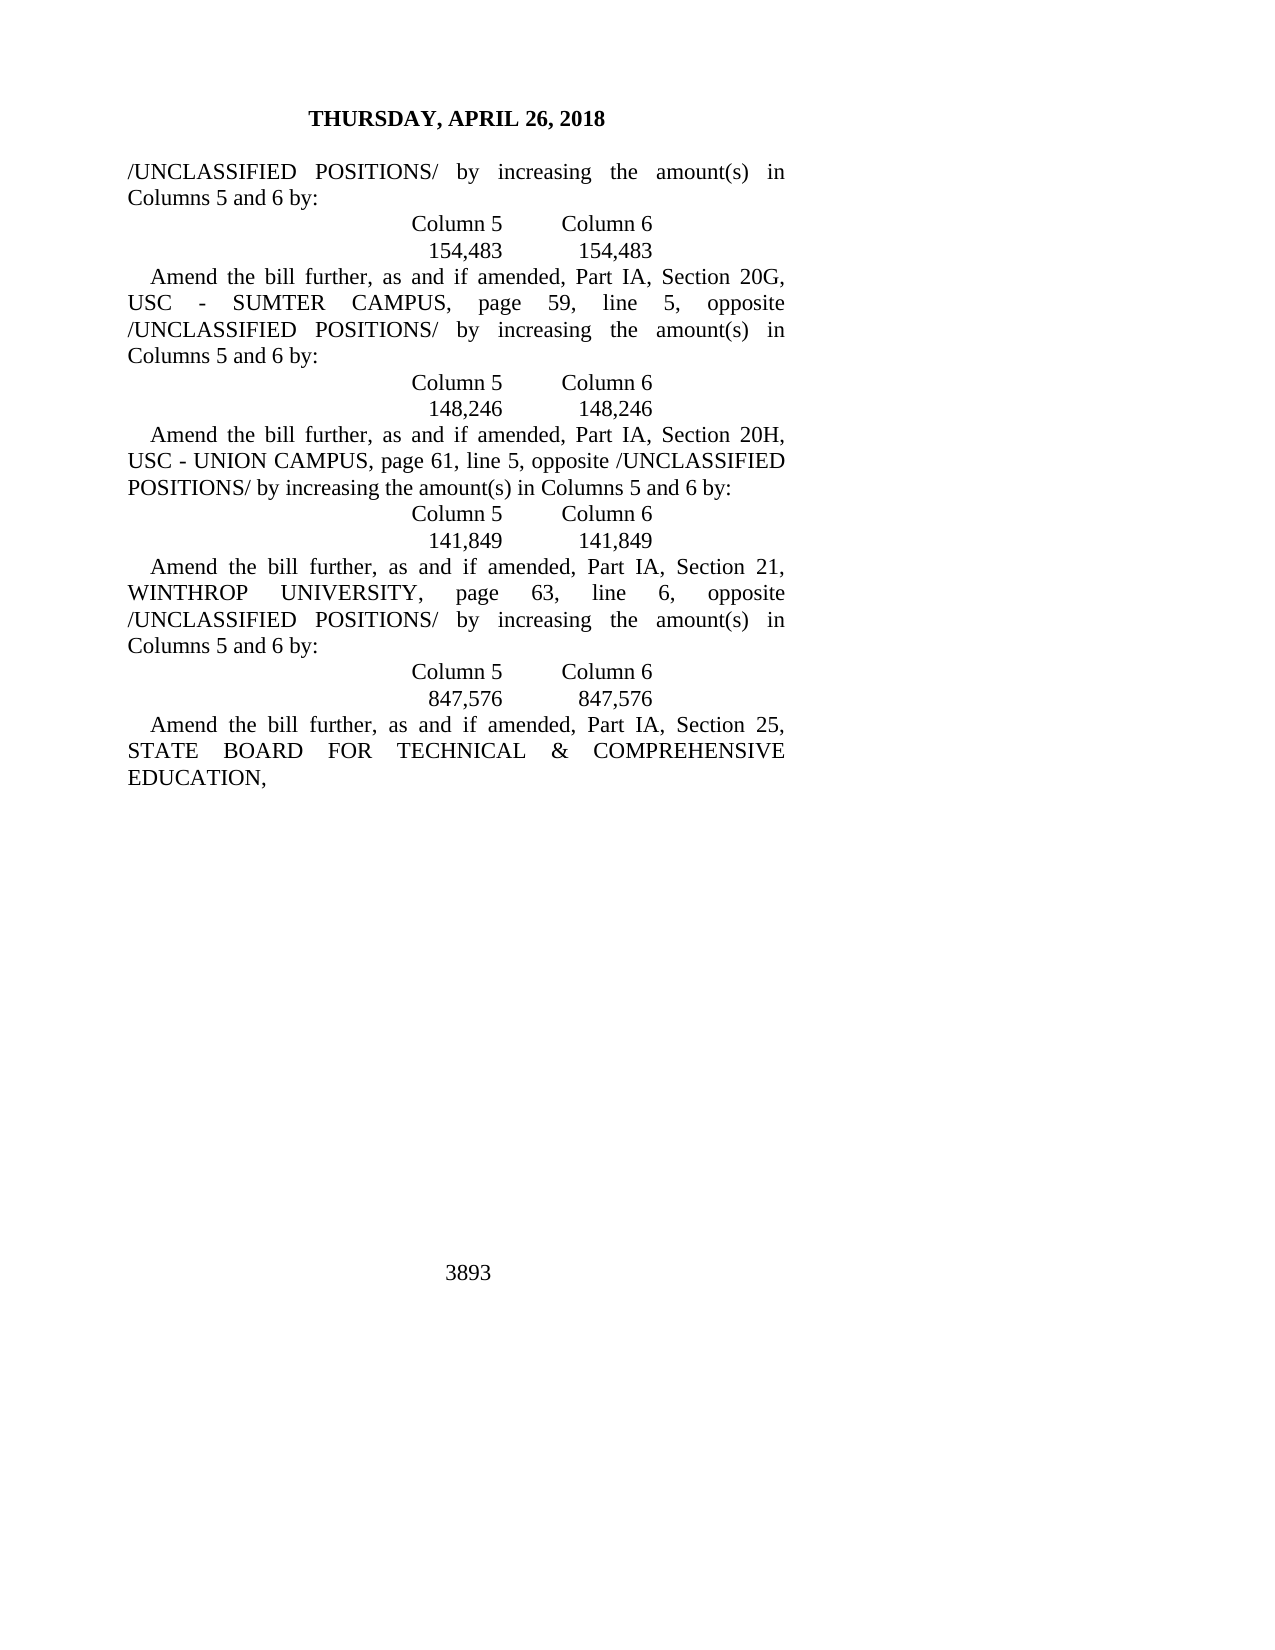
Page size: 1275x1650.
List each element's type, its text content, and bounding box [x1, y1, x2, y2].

text 141,849 141,849 [127, 527, 786, 553]
text Column 5 Column 6 [127, 368, 786, 395]
text Column 5 Column 6 [127, 500, 786, 527]
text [127, 158, 786, 210]
text Amend the bill further, as and if amended, Part IA, Section 20G, USC - SUMTER CAMPUS, page 59, line 5, opposite /UNCLASSIFIED POSITIONS/ by increasing the amount(s) in Columns 5 and 6 by: [127, 263, 786, 368]
text 154,483 154,483 [127, 237, 786, 263]
text Amend the bill further, as and if amended, Part IA, Section 20H, USC - UNION CAMPUS, page 61, line 5, opposite /UNCLASSIFIED POSITIONS/ by increasing the amount(s) in Columns 5 and 6 by: [127, 421, 786, 500]
text 148,246 148,246 [127, 395, 786, 421]
text Column 5 Column 6 [127, 658, 786, 685]
text Amend the bill further, as and if amended, Part IA, Section 25, STATE BOARD FOR TECHNICAL & COMPREHENSIVE EDUCATION, [127, 711, 786, 817]
text Column 5 Column 6 [127, 210, 786, 237]
text 847,576 847,576 [127, 685, 786, 711]
text Amend the bill further, as and if amended, Part IA, Section 21, WINTHROP UNIVERSITY, page 63, line 6, opposite /UNCLASSIFIED POSITIONS/ by increasing the amount(s) in Columns 5 and 6 by: [127, 553, 786, 658]
